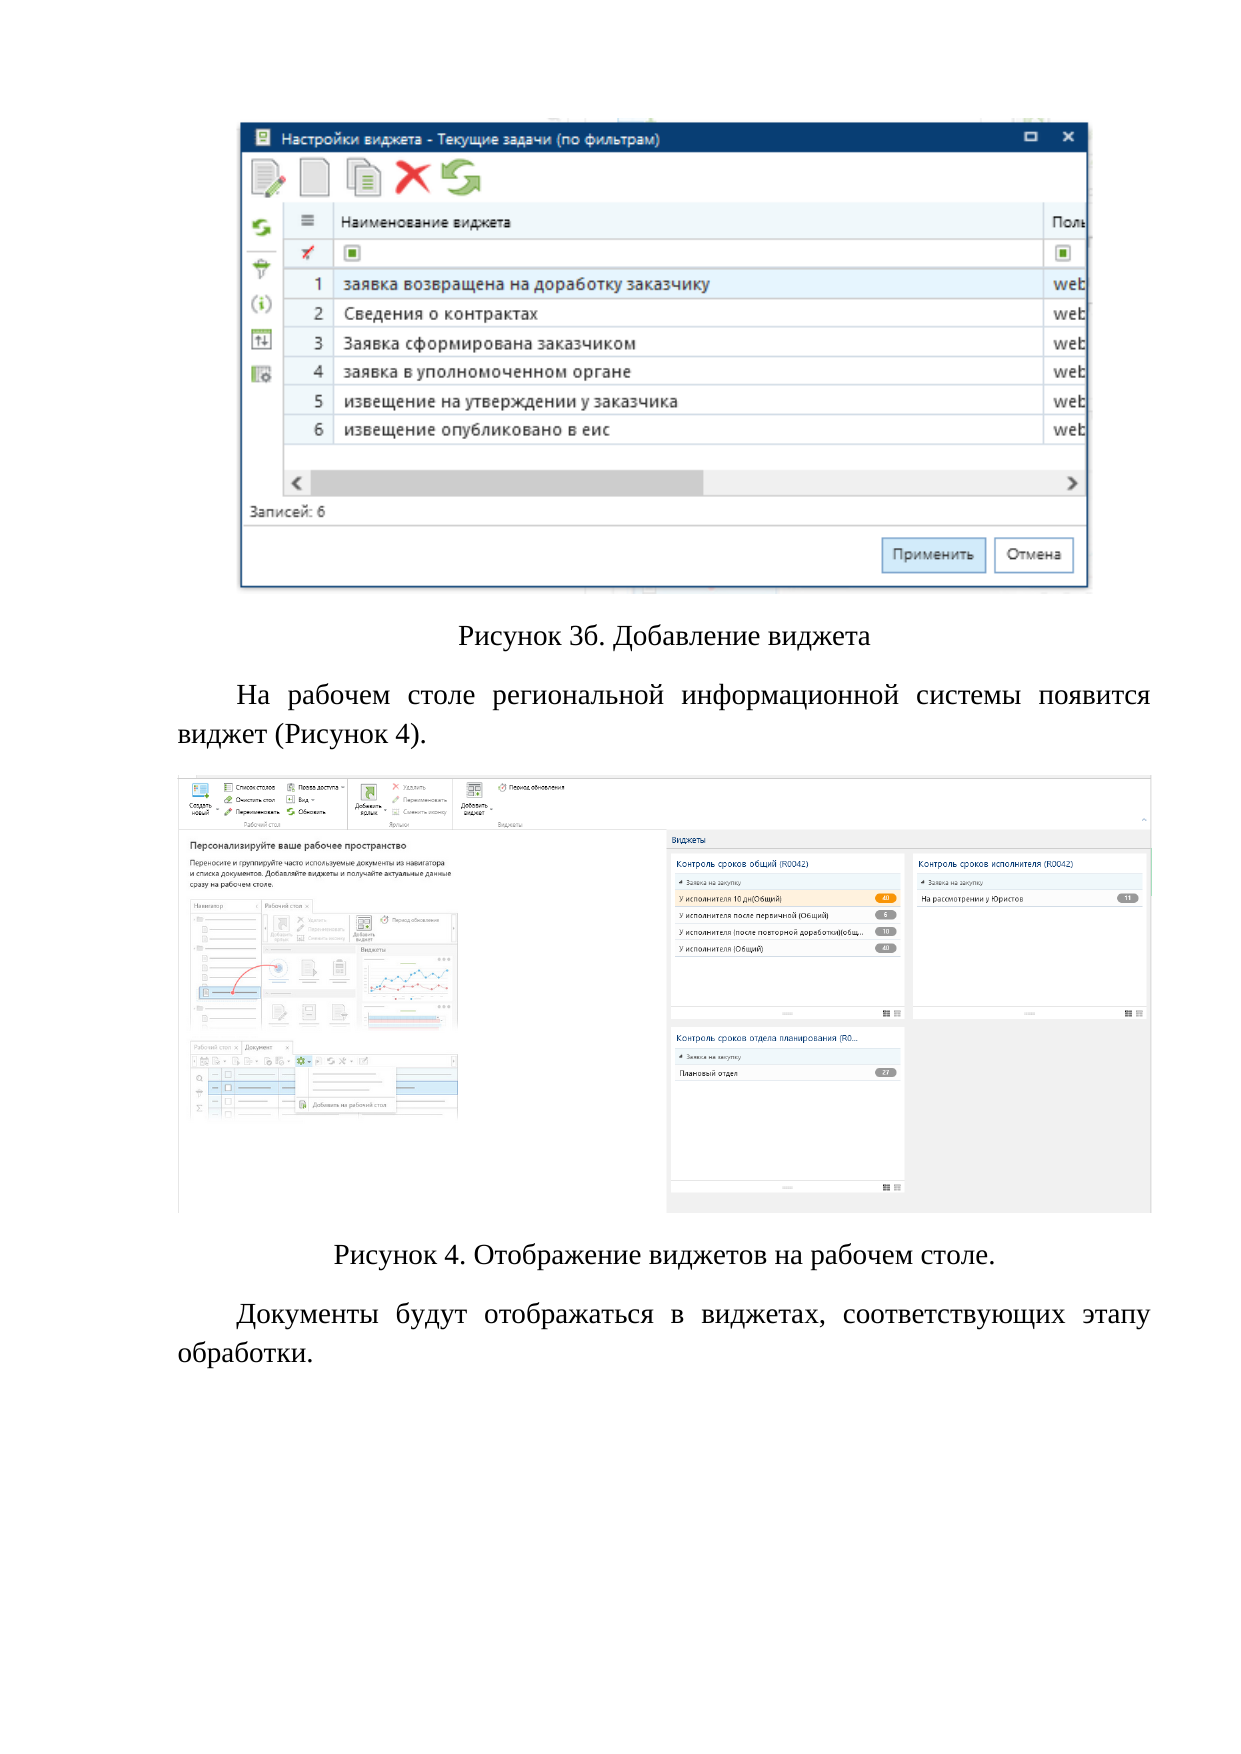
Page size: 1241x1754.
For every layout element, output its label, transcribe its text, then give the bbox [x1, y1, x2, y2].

text На рабочем столе региональной информационной системы появится виджет (Рисунок 4). [177, 677, 1152, 749]
picture [177, 775, 1152, 1213]
text Документы будут отображаться в виджетах, соответствующих этапу обработки. [177, 1297, 1152, 1369]
text Рисунок 4. Отображение виджетов на рабочем столе. [177, 1237, 1152, 1271]
picture [236, 118, 1093, 594]
text Рисунок 3б. Добавление виджета [177, 618, 1152, 652]
